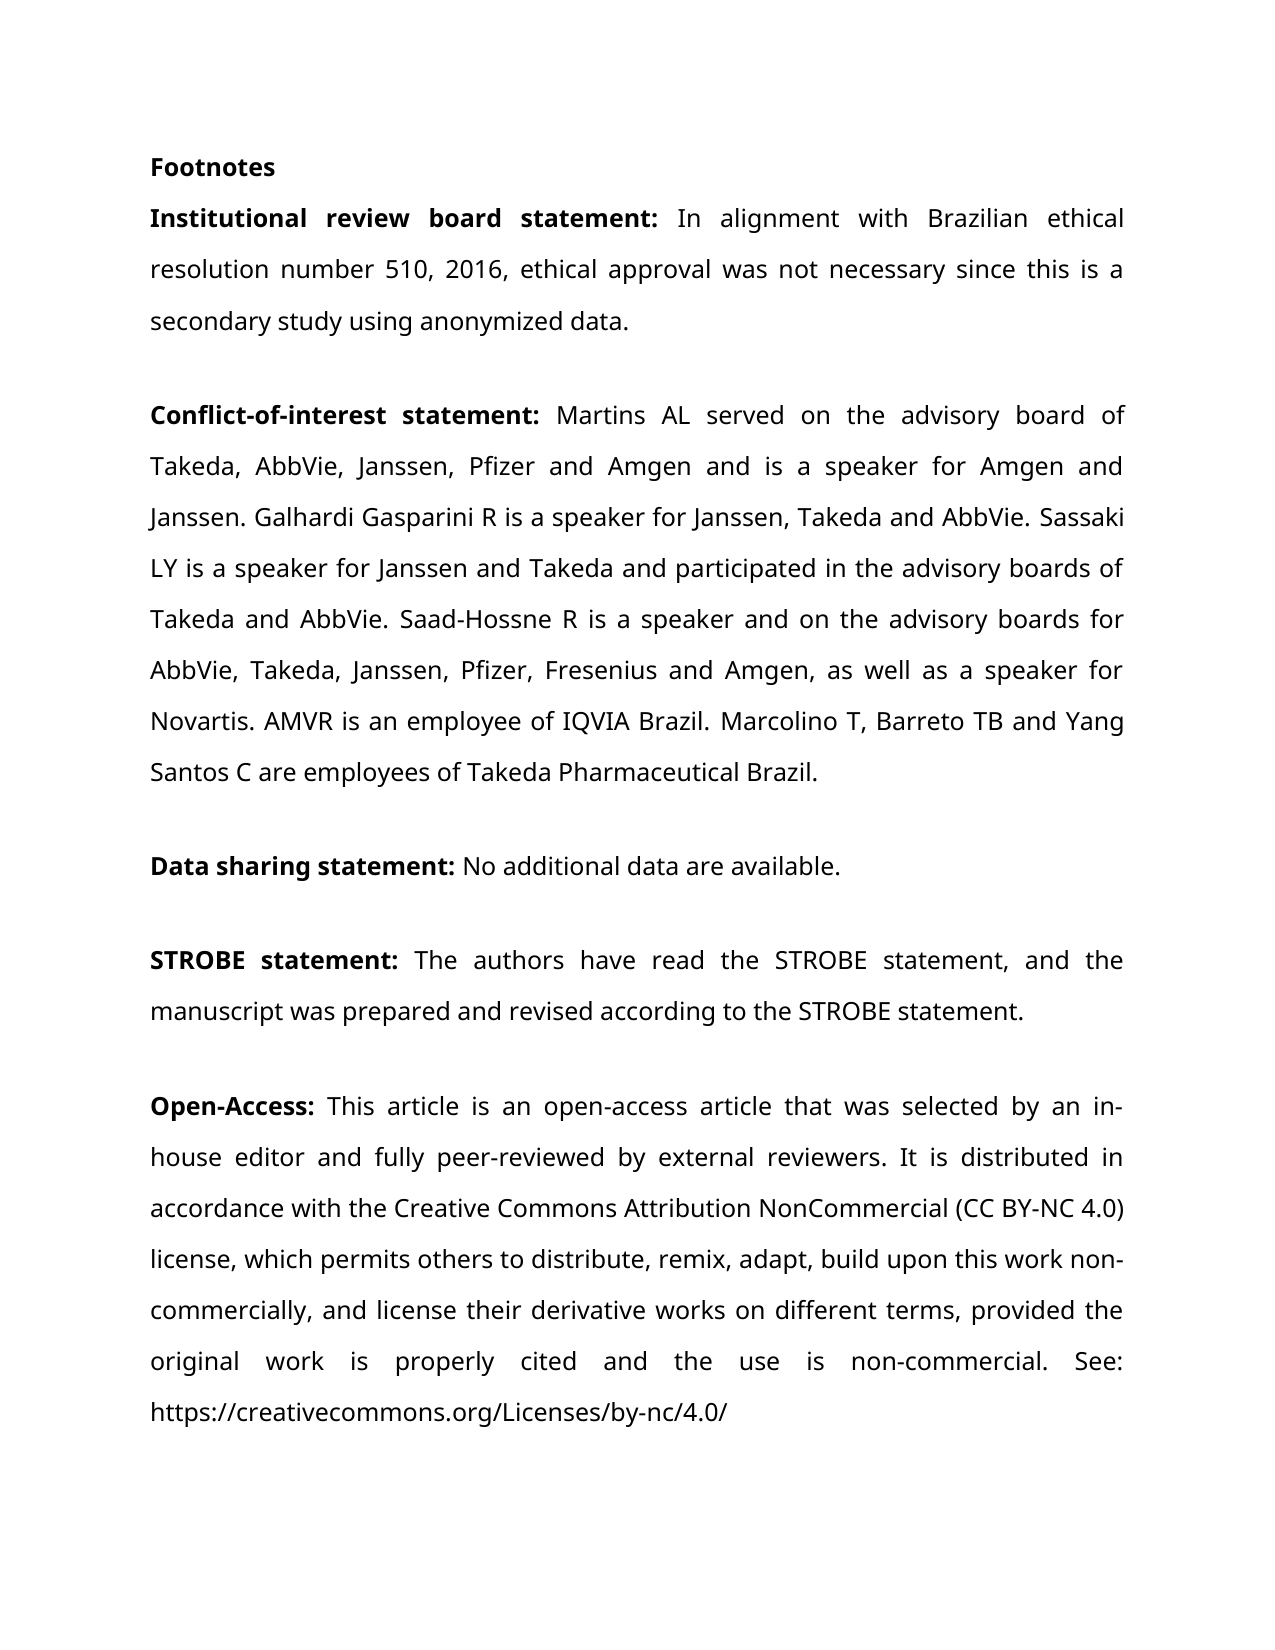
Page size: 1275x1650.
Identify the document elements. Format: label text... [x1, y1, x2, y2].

text Conflict-of-interest statement: Martins AL served on the advisory board of Takeda, AbbVie, Janssen, Pfizer and Amgen and is a speaker for Amgen and Janssen. Galhardi Gasparini R is a speaker for Janssen, Takeda and AbbVie. Sassaki LY is a speaker for Janssen and Takeda and participated in the advisory boards of Takeda and AbbVie. Saad-Hossne R is a speaker and on the advisory boards for AbbVie, Takeda, Janssen, Pfizer, Fresenius and Amgen, as well as a speaker for Novartis. AMVR is an employee of IQVIA Brazil. Marcolino T, Barreto TB and Yang Santos C are employees of Takeda Pharmaceutical Brazil. [150, 397, 1125, 789]
text Open-Access: This article is an open-access article that was selected by an in-house editor and fully peer-reviewed by external reviewers. It is distributed in accordance with the Creative Commons Attribution NonCommercial (CC BY-NC 4.0) license, which permits others to distribute, remix, adapt, build upon this work non-commercially, and license their derivative works on different terms, provided the original work is properly cited and the use is non-commercial. See: https://creativecommons.org/Licenses/by-nc/4.0/ [150, 1088, 1125, 1428]
text Institutional review board statement: In alignment with Brazilian ethical resolution number 510, 2016, ethical approval was not necessary since this is a secondary study using anonymized data. [150, 201, 1125, 337]
text Data sharing statement: No additional data are available. [150, 849, 1125, 883]
text Footnotes [150, 150, 1125, 184]
text STROBE statement: The authors have read the STROBE statement, and the manuscript was prepared and revised according to the STROBE statement. [150, 943, 1125, 1028]
